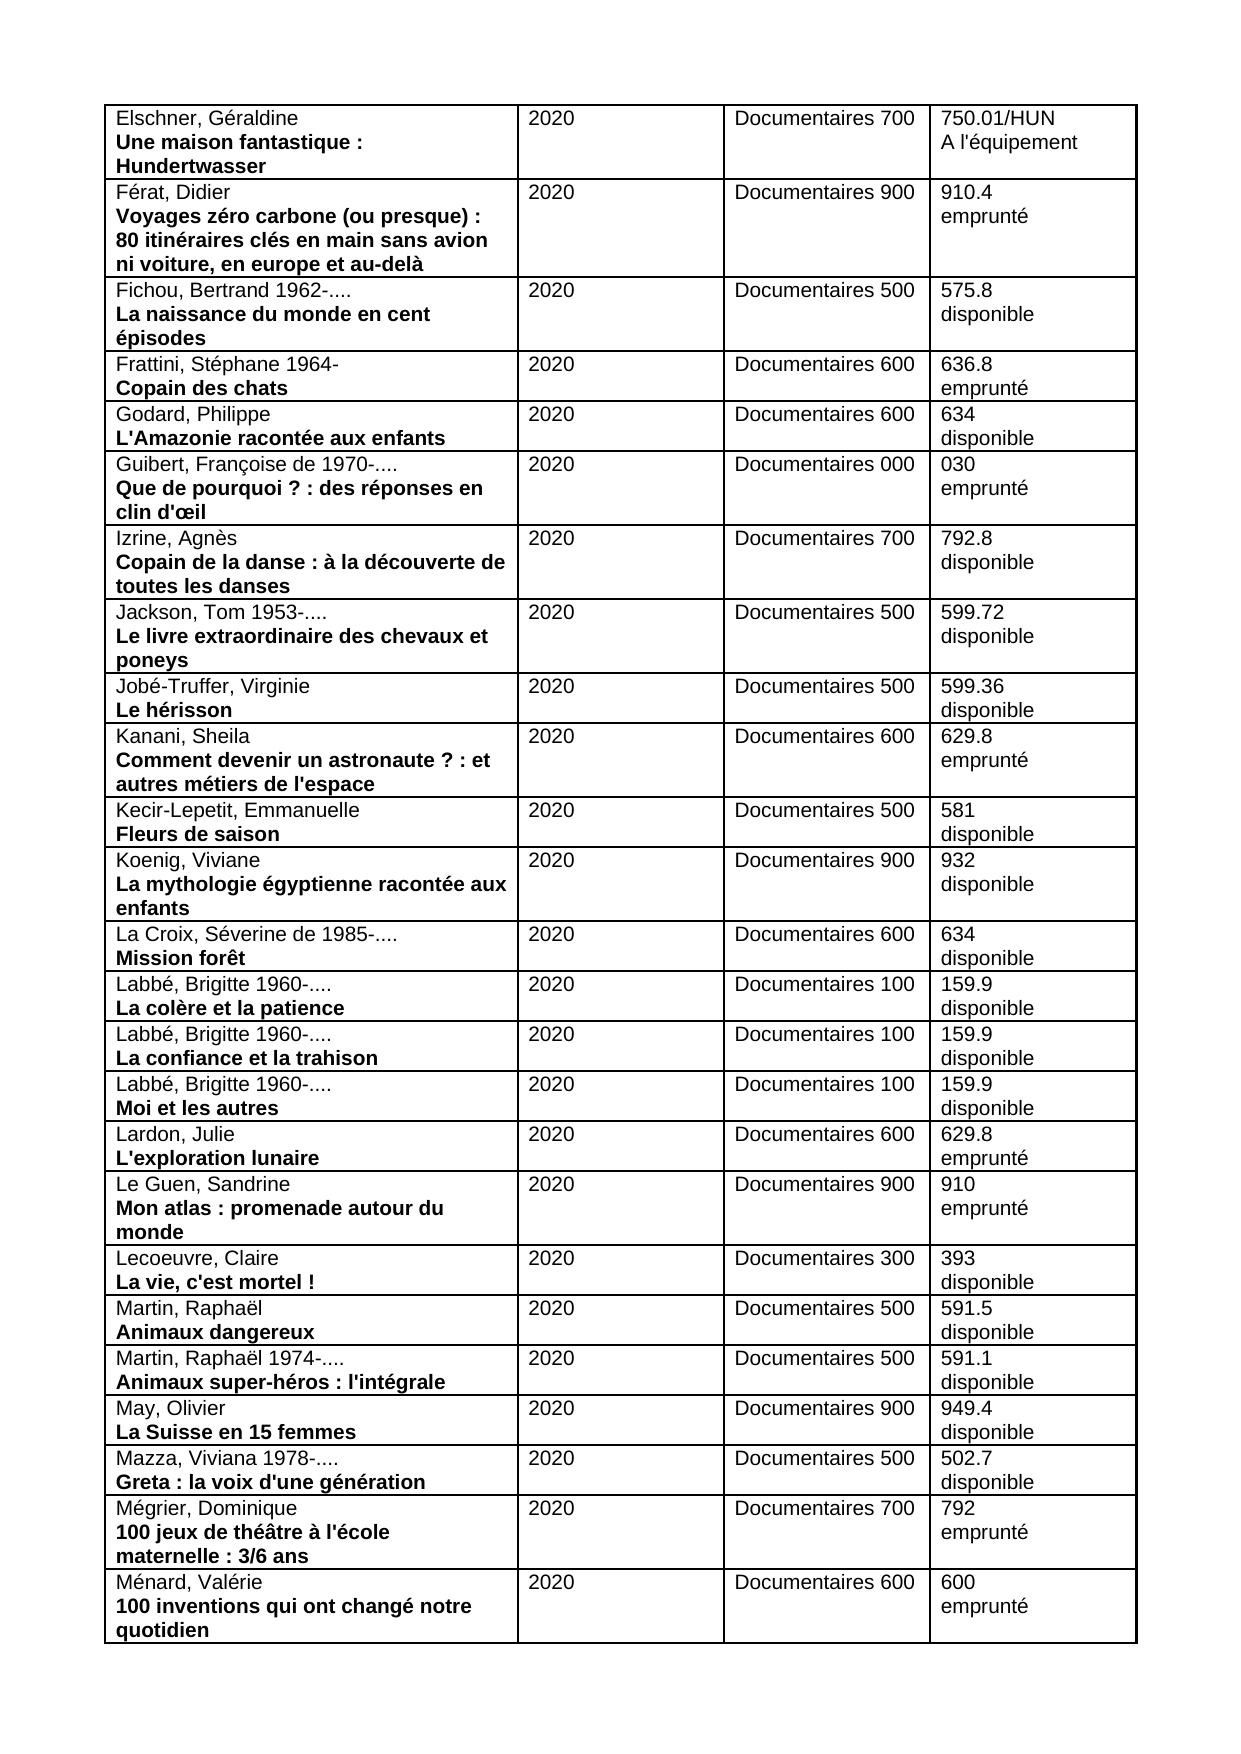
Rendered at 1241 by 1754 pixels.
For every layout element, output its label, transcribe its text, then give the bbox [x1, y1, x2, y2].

table_cell 910.4 emprunté [931, 180, 1135, 276]
table_cell Documentaires 900 [725, 1396, 929, 1444]
table_cell Documentaires 700 [725, 526, 929, 598]
table_cell 2020 [519, 106, 723, 178]
table_cell 629.8 emprunté [931, 724, 1135, 796]
table_cell La Croix, Séverine de 1985-.... Mission forêt [106, 922, 517, 970]
table_cell Jackson, Tom 1953-.... Le livre extraordinaire des chevaux et poneys [106, 600, 517, 672]
table_cell 502.7 disponible [931, 1446, 1135, 1494]
table_cell 792 emprunté [931, 1496, 1135, 1568]
table_cell 2020 [519, 1496, 723, 1568]
table_cell Mazza, Viviana 1978-.... Greta : la voix d'une génération [106, 1446, 517, 1494]
table_cell Kecir-Lepetit, Emmanuelle Fleurs de saison [106, 798, 517, 846]
table_cell 2020 [519, 972, 723, 1020]
table_cell 636.8 emprunté [931, 352, 1135, 400]
table_cell 2020 [519, 1022, 723, 1070]
table_cell 2020 [519, 1246, 723, 1294]
table_cell 2020 [519, 1172, 723, 1244]
table_cell Documentaires 600 [725, 922, 929, 970]
table_cell Documentaires 600 [725, 1122, 929, 1170]
table_cell Kanani, Sheila Comment devenir un astronaute ? : et autres métiers de l'espace [106, 724, 517, 796]
table_cell 2020 [519, 848, 723, 920]
table_cell 2020 [519, 278, 723, 350]
table_cell 2020 [519, 1296, 723, 1344]
table_cell Documentaires 100 [725, 1072, 929, 1120]
table_cell 634 disponible [931, 922, 1135, 970]
table_cell 599.72 disponible [931, 600, 1135, 672]
table_cell Documentaires 500 [725, 1296, 929, 1344]
table_cell 2020 [519, 922, 723, 970]
table_cell 750.01/HUN A l'équipement [931, 106, 1135, 178]
table_cell Mégrier, Dominique 100 jeux de théâtre à l'école maternelle : 3/6 ans [106, 1496, 517, 1568]
table_cell 030 emprunté [931, 452, 1135, 524]
table_cell Documentaires 500 [725, 674, 929, 722]
table_cell 393 disponible [931, 1246, 1135, 1294]
table_cell Documentaires 100 [725, 1022, 929, 1070]
table_cell 2020 [519, 1072, 723, 1120]
table_cell Lardon, Julie L'exploration lunaire [106, 1122, 517, 1170]
table_cell 949.4 disponible [931, 1396, 1135, 1444]
table_cell 2020 [519, 452, 723, 524]
table_cell 792.8 disponible [931, 526, 1135, 598]
table_cell 159.9 disponible [931, 1022, 1135, 1070]
table_cell Documentaires 500 [725, 278, 929, 350]
table_cell 2020 [519, 674, 723, 722]
table_cell May, Olivier La Suisse en 15 femmes [106, 1396, 517, 1444]
table_cell Labbé, Brigitte 1960-.... La colère et la patience [106, 972, 517, 1020]
table_cell Documentaires 300 [725, 1246, 929, 1294]
table_cell Documentaires 900 [725, 1172, 929, 1244]
table_cell Izrine, Agnès Copain de la danse : à la découverte de toutes les danses [106, 526, 517, 598]
table_cell Martin, Raphaël 1974-.... Animaux super-héros : l'intégrale [106, 1346, 517, 1394]
table_cell 2020 [519, 1446, 723, 1494]
table_cell Documentaires 500 [725, 1446, 929, 1494]
table_cell 591.5 disponible [931, 1296, 1135, 1344]
table_cell 2020 [519, 180, 723, 276]
table_cell Férat, Didier Voyages zéro carbone (ou presque) : 80 itinéraires clés en main sans avion ni voiture, en europe et au-delà [106, 180, 517, 276]
table_cell Elschner, Géraldine Une maison fantastique : Hundertwasser [106, 106, 517, 178]
table_cell Documentaires 700 [725, 106, 929, 178]
table_cell Le Guen, Sandrine Mon atlas : promenade autour du monde [106, 1172, 517, 1244]
table_cell 2020 [519, 1346, 723, 1394]
table_cell Jobé-Truffer, Virginie Le hérisson [106, 674, 517, 722]
table_cell 932 disponible [931, 848, 1135, 920]
table_cell Documentaires 600 [725, 352, 929, 400]
table_cell 2020 [519, 526, 723, 598]
table_cell Koenig, Viviane La mythologie égyptienne racontée aux enfants [106, 848, 517, 920]
table_cell Documentaires 600 [725, 402, 929, 450]
table_cell 2020 [519, 402, 723, 450]
table_cell Documentaires 500 [725, 798, 929, 846]
table_cell 2020 [519, 1396, 723, 1444]
table_cell Lecoeuvre, Claire La vie, c'est mortel ! [106, 1246, 517, 1294]
table_cell Frattini, Stéphane 1964- Copain des chats [106, 352, 517, 400]
table_cell Labbé, Brigitte 1960-.... La confiance et la trahison [106, 1022, 517, 1070]
table_cell Ménard, Valérie 100 inventions qui ont changé notre quotidien [106, 1570, 517, 1642]
table_cell 581 disponible [931, 798, 1135, 846]
table_cell Documentaires 700 [725, 1496, 929, 1568]
table_cell 2020 [519, 600, 723, 672]
table_cell 600 emprunté [931, 1570, 1135, 1642]
table_cell 910 emprunté [931, 1172, 1135, 1244]
table_cell Guibert, Françoise de 1970-.... Que de pourquoi ? : des réponses en clin d'œil [106, 452, 517, 524]
table_cell Documentaires 600 [725, 724, 929, 796]
table_cell Documentaires 900 [725, 180, 929, 276]
table_cell 2020 [519, 798, 723, 846]
table_cell Documentaires 500 [725, 1346, 929, 1394]
table_cell Documentaires 000 [725, 452, 929, 524]
table_cell 599.36 disponible [931, 674, 1135, 722]
table_cell Documentaires 100 [725, 972, 929, 1020]
table_cell 2020 [519, 1570, 723, 1642]
table_cell Godard, Philippe L'Amazonie racontée aux enfants [106, 402, 517, 450]
table_cell 2020 [519, 724, 723, 796]
table_cell 2020 [519, 352, 723, 400]
table_cell Fichou, Bertrand 1962-.... La naissance du monde en cent épisodes [106, 278, 517, 350]
table_cell 634 disponible [931, 402, 1135, 450]
table_cell 575.8 disponible [931, 278, 1135, 350]
table_cell Documentaires 600 [725, 1570, 929, 1642]
table_cell 159.9 disponible [931, 972, 1135, 1020]
table_cell 159.9 disponible [931, 1072, 1135, 1120]
table_cell 629.8 emprunté [931, 1122, 1135, 1170]
table_cell 2020 [519, 1122, 723, 1170]
table_cell 591.1 disponible [931, 1346, 1135, 1394]
table_cell Documentaires 900 [725, 848, 929, 920]
table_cell Labbé, Brigitte 1960-.... Moi et les autres [106, 1072, 517, 1120]
table_cell Martin, Raphaël Animaux dangereux [106, 1296, 517, 1344]
table_cell Documentaires 500 [725, 600, 929, 672]
